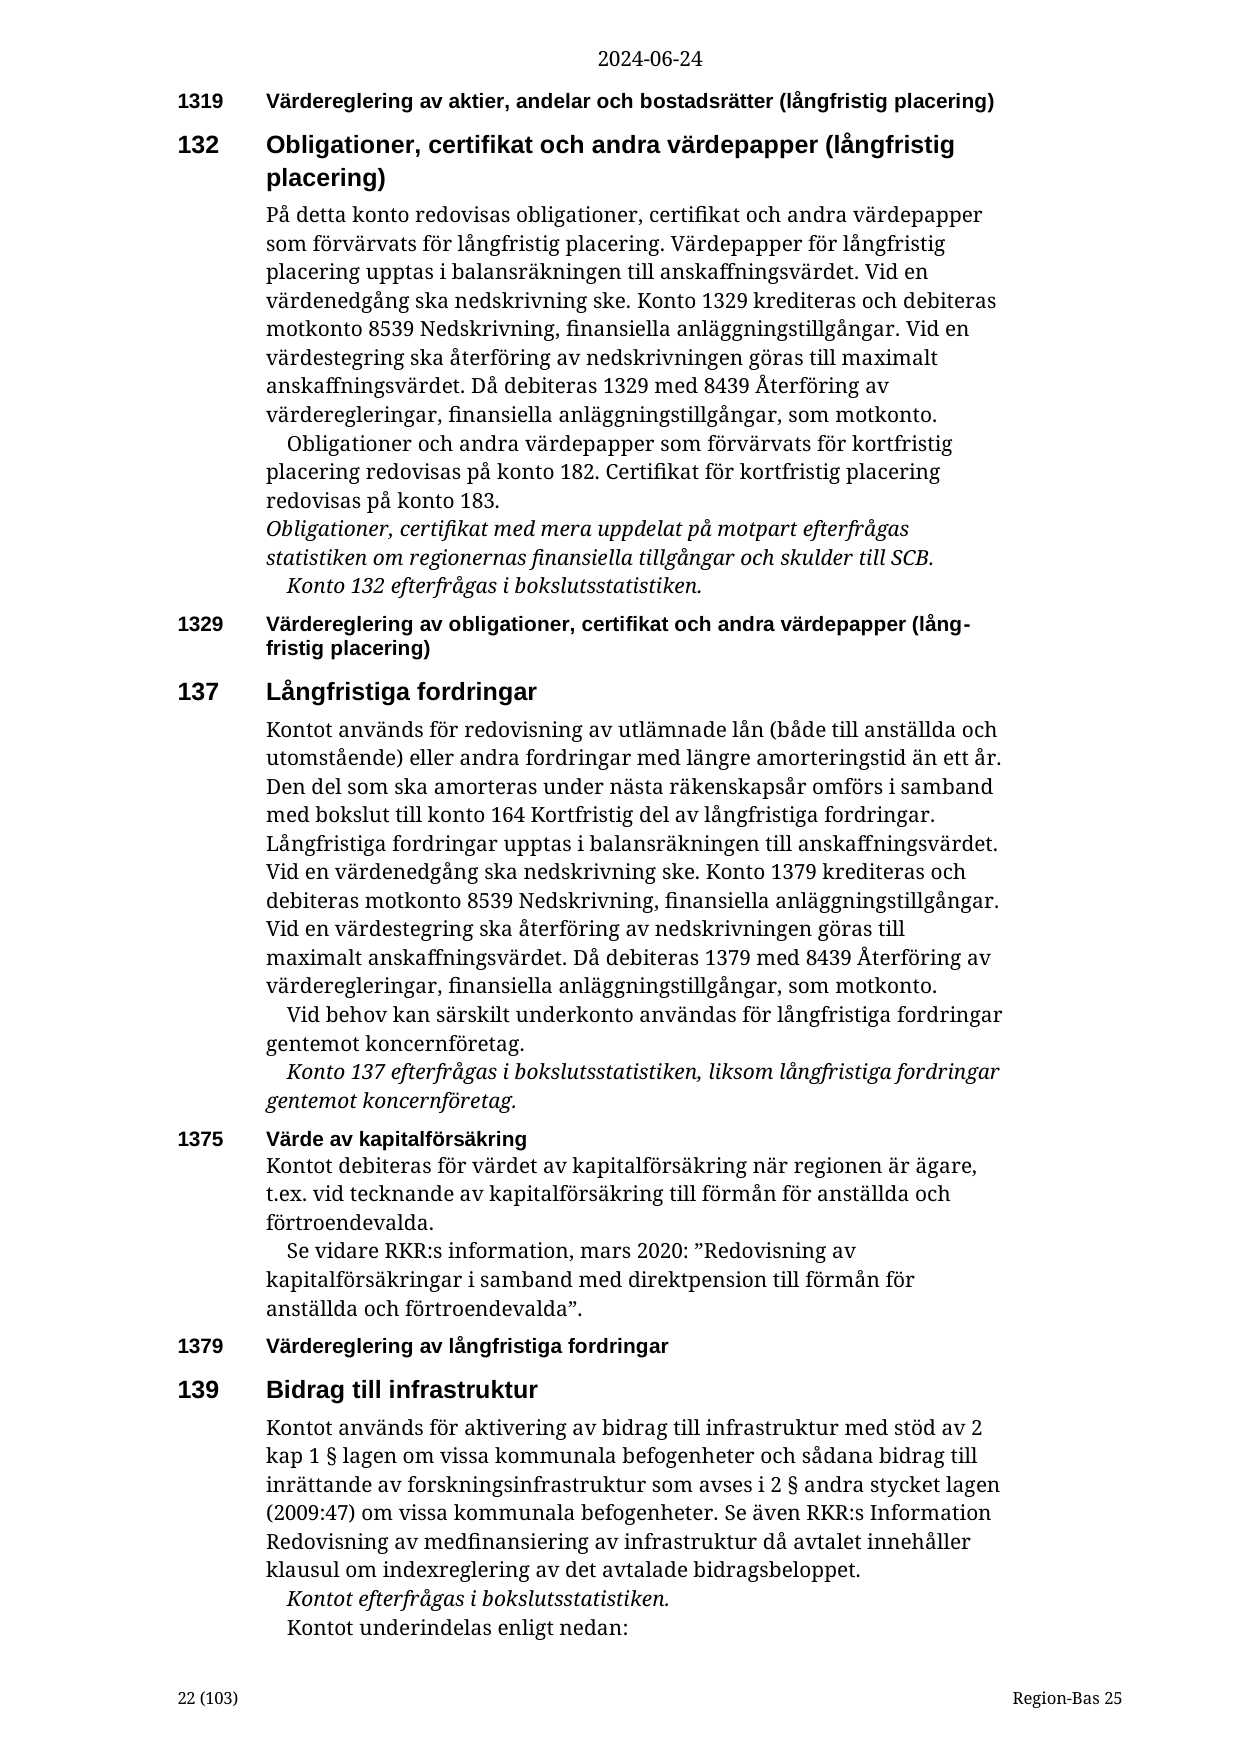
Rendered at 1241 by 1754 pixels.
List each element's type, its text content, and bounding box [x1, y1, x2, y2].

text Kontot används för redovisning av utlämnade lån (både till anställda och utomstående) eller andra fordringar med längre amorteringstid än ett år. Den del som ska amorteras under nästa räkenskapsår omförs i samband med bokslut till konto 164 Kortfristig del av långfristiga fordringar. Långfristiga fordringar upptas i balansräkningen till anskaffningsvärdet. Vid en värdenedgång ska nedskrivning ske. Konto 1379 krediteras och debiteras motkonto 8539 Nedskrivning, finansiella anläggningstillgångar. Vid en värdestegring ska återföring av nedskrivningen göras till maximalt anskaffningsvärdet. Då debiteras 1379 med 8439 Återföring av värderegleringar, finansiella anläggningstillgångar, som motkonto. [266, 714, 1004, 1000]
text Konto 132 efterfrågas i bokslutsstatistiken. [266, 571, 1004, 600]
text 137 Långfristiga fordringar [177, 673, 1004, 706]
text Kontot underindelas enligt nedan: [266, 1612, 1004, 1641]
text Kontot används för aktivering av bidrag till infrastruktur med stöd av 2 kap 1 § lagen om vissa kommunala befogenheter och sådana bidrag till inrättande av forskningsinfrastruktur som avses i 2 § andra stycket lagen (2009:47) om vissa kommunala befogenheter. Se även RKR:s Information Redovisning av medfinansiering av infrastruktur då avtalet innehåller klausul om indexreglering av det avtalade bidragsbeloppet. [266, 1413, 1004, 1584]
text 1319 Värdereglering av aktier, andelar och bostadsrätter (långfristig placering) [177, 89, 1004, 113]
text På detta konto redovisas obligationer, certifikat och andra värdepapper som förvärvats för långfristig placering. Värdepapper för långfristig placering upptas i balansräkningen till anskaffningsvärdet. Vid en värdenedgång ska nedskrivning ske. Konto 1329 krediteras och debiteras motkonto 8539 Nedskrivning, finansiella anläggningstillgångar. Vid en värdestegring ska återföring av nedskrivningen göras till maximalt anskaffningsvärdet. Då debiteras 1329 med 8439 Återföring av värderegleringar, finansiella anläggningstillgångar, som motkonto. [266, 200, 1004, 428]
text 1329 Värdereglering av obligationer, certifikat och andra värdepapper (långfristig placering) [177, 612, 1004, 660]
text Obligationer och andra värdepapper som förvärvats för kortfristig placering redovisas på konto 182. Certifikat för kortfristig placering redovisas på konto 183. [266, 428, 1004, 514]
text 1375 Värde av kapitalförsäkring [177, 1127, 1004, 1151]
text Obligationer, certifikat med mera uppdelat på motpart efterfrågas statistiken om regionernas finansiella tillgångar och skulder till SCB. [266, 514, 1004, 571]
text Kontot debiteras för värdet av kapitalförsäkring när regionen är ägare, t.ex. vid tecknande av kapitalförsäkring till förmån för anställda och förtroendevalda. [266, 1151, 1004, 1236]
text Vid behov kan särskilt underkonto användas för långfristiga fordringar gentemot koncernföretag. [266, 1000, 1004, 1057]
text Konto 137 efterfrågas i bokslutsstatistiken, liksom långfristiga fordringar gentemot koncernföretag. [266, 1057, 1004, 1114]
text Kontot efterfrågas i bokslutsstatistiken. [266, 1584, 1004, 1612]
text Se vidare RKR:s information, mars 2020: ”Redovisning av kapitalförsäkringar i samband med direktpension till förmån för anställda och förtroendevalda”. [266, 1236, 1004, 1322]
text 139 Bidrag till infrastruktur [177, 1371, 1004, 1404]
text 132 Obligationer, certifikat och andra värdepapper (långfristig placering) [177, 125, 1004, 192]
text 1379 Värdereglering av långfristiga fordringar [177, 1334, 1004, 1358]
